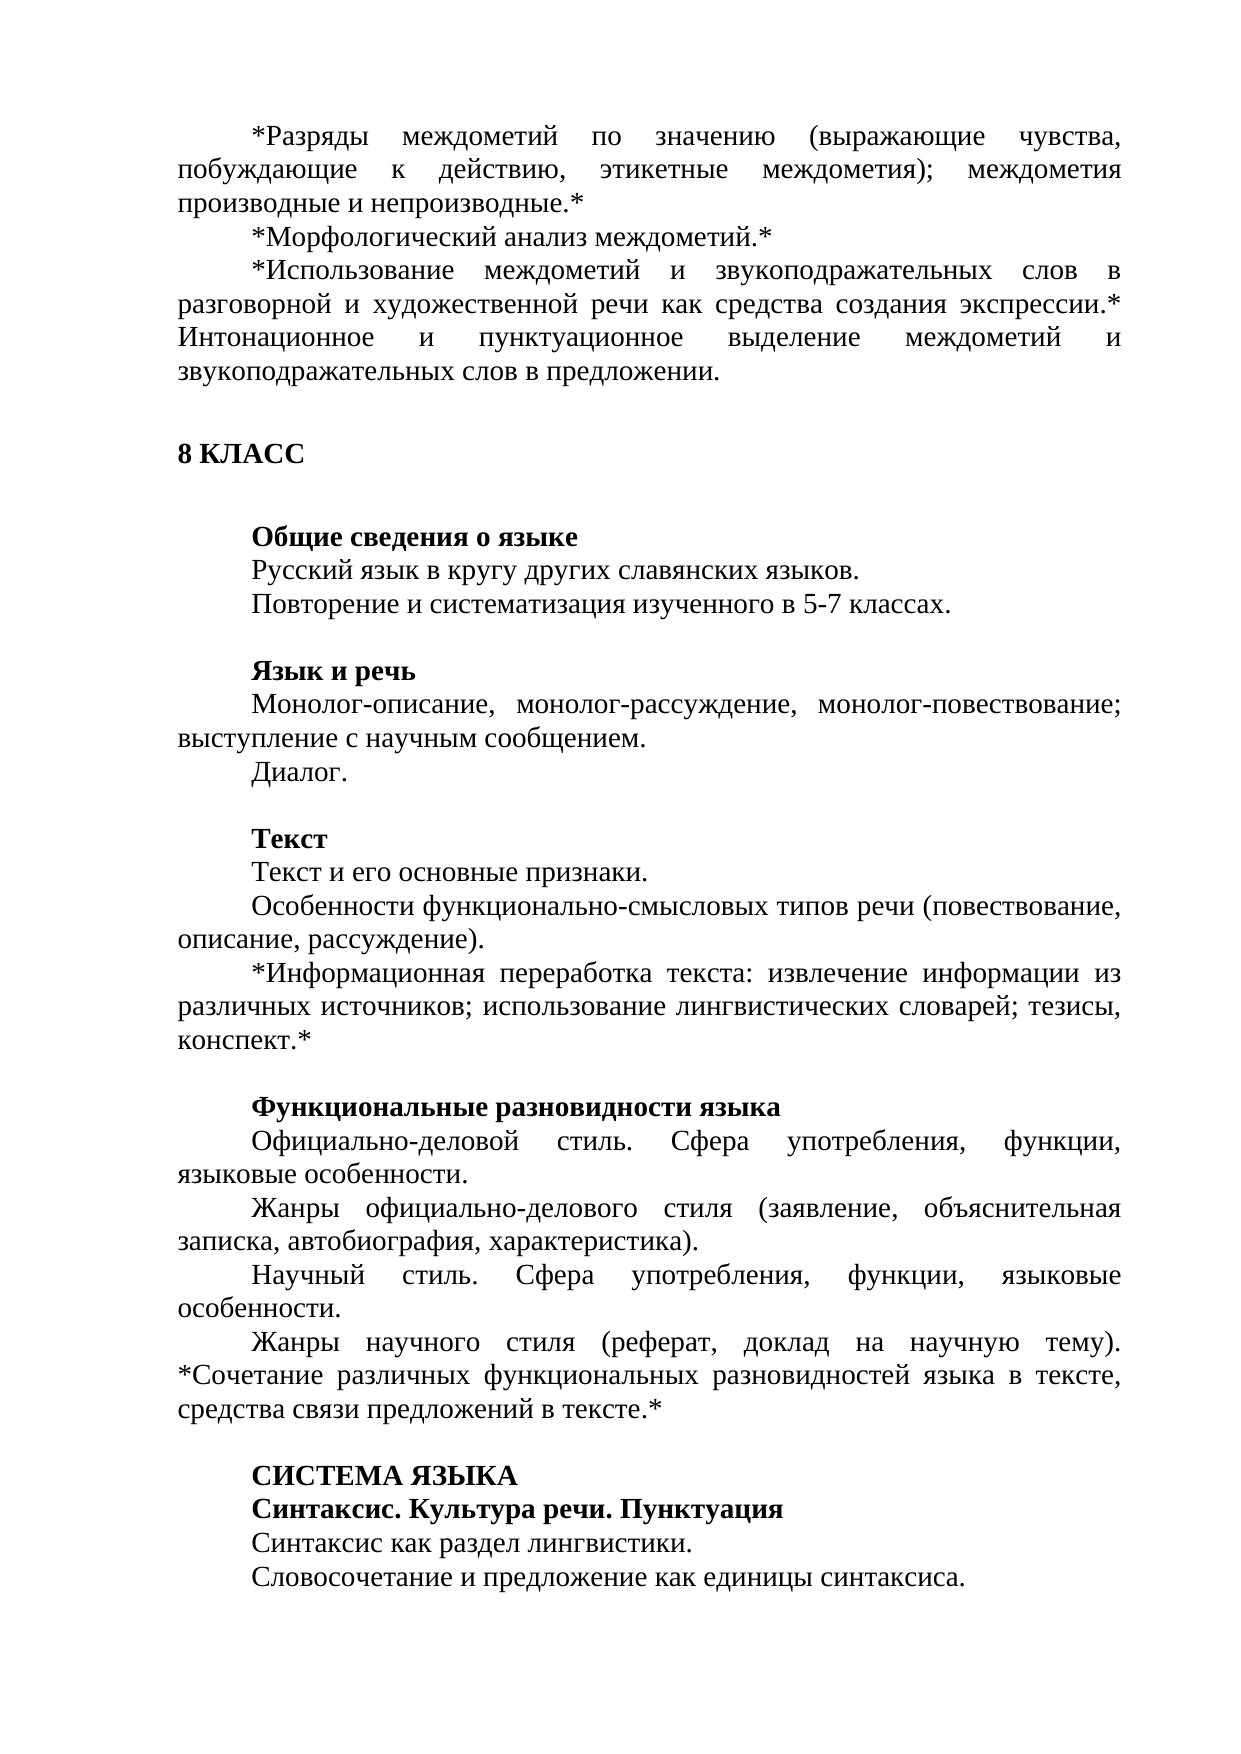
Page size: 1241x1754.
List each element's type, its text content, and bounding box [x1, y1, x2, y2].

text Текст и его основные признаки. [177, 854, 1122, 888]
text *Разряды междометий по значению (выражающие чувства, побуждающие к действию, этикетные междометия); междометия производные и непроизводные.* [177, 118, 1122, 219]
text Функциональные разновидности языка [177, 1089, 1122, 1123]
text Монолог-описание, монолог-рассуждение, монолог-повествование; выступление с научным сообщением. [177, 687, 1122, 754]
text *Морфологический анализ междометий.* [177, 219, 1122, 252]
subtitle 8 КЛАСС [177, 437, 1122, 470]
text Официально-деловой стиль. Сфера употребления, функции, языковые особенности. [177, 1123, 1122, 1190]
text *Использование междометий и звукоподражательных слов в разговорной и художественной речи как средства создания экспрессии.* Интонационное и пунктуационное выделение междометий и звукоподражательных слов в предложении. [177, 252, 1122, 386]
text Словосочетание и предложение как единицы синтаксиса. [177, 1559, 1122, 1592]
text Диалог. [177, 754, 1122, 787]
text Научный стиль. Сфера употребления, функции, языковые особенности. [177, 1257, 1122, 1324]
text Синтаксис как раздел лингвистики. [177, 1525, 1122, 1559]
text Синтаксис. Культура речи. Пунктуация [177, 1492, 1122, 1525]
text СИСТЕМА ЯЗЫКА [177, 1458, 1122, 1492]
text Русский язык в кругу других славянских языков. [177, 552, 1122, 586]
text *Информационная переработка текста: извлечение информации из различных источников; использование лингвистических словарей; тезисы, конспект.* [177, 955, 1122, 1056]
text Жанры научного стиля (реферат, доклад на научную тему). *Сочетание различных функциональных разновидностей языка в тексте, средства связи предложений в тексте.* [177, 1324, 1122, 1424]
text Повторение и систематизация изученного в 5-7 классах. [177, 586, 1122, 619]
text Жанры официально-делового стиля (заявление, объяснительная записка, автобиография, характеристика). [177, 1190, 1122, 1257]
text Текст [177, 821, 1122, 854]
text Язык и речь [177, 653, 1122, 687]
text Общие сведения о языке [177, 519, 1122, 552]
text Особенности функционально-смысловых типов речи (повествование, описание, рассуждение). [177, 888, 1122, 955]
